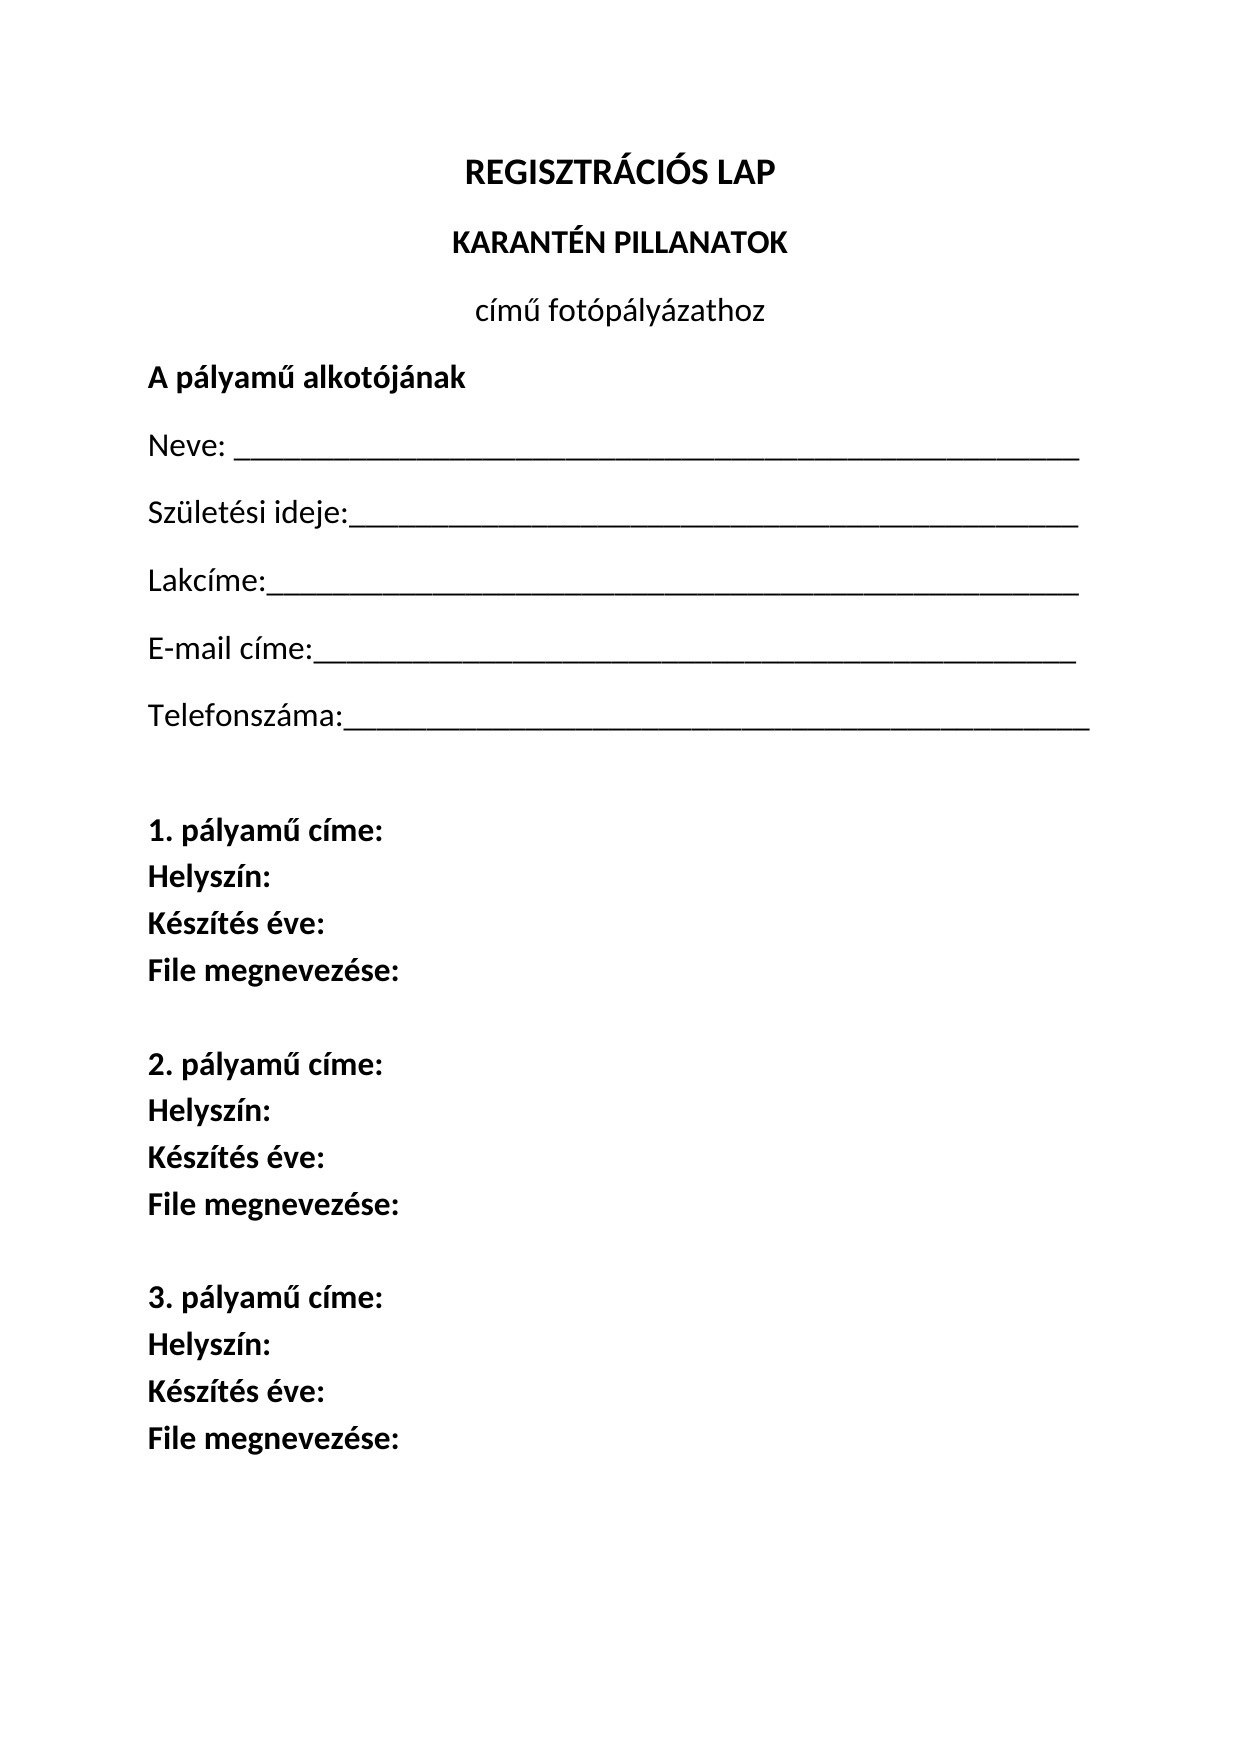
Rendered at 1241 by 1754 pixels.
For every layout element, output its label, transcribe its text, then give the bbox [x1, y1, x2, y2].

text Készítés éve: [148, 902, 1093, 943]
text Születési ideje:____________________________________________ [148, 492, 1093, 532]
text File megnevezése: [148, 1183, 1093, 1224]
text Telefonszáma:_____________________________________________ [148, 694, 1093, 735]
text Helyszín: [148, 1089, 1093, 1130]
text Készítés éve: [148, 1370, 1093, 1411]
text 3. pályamű címe: [148, 1276, 1093, 1317]
text REGISZTRÁCIÓS LAP [148, 148, 1093, 193]
text Készítés éve: [148, 1136, 1093, 1177]
text 2. pályamű címe: [148, 1043, 1093, 1083]
text File megnevezése: [148, 949, 1093, 990]
text A pályamű alkotójának [148, 356, 1093, 397]
text E-mail címe:______________________________________________ [148, 627, 1093, 667]
text File megnevezése: [148, 1417, 1093, 1457]
text Helyszín: [148, 1323, 1093, 1364]
text 1. pályamű címe: [148, 809, 1093, 849]
text KARANTÉN PILLANATOK [148, 221, 1093, 262]
text Lakcíme:_________________________________________________ [148, 559, 1093, 600]
text Helyszín: [148, 856, 1093, 896]
text című fotópályázathoz [148, 289, 1093, 329]
text Neve: ___________________________________________________ [148, 424, 1093, 465]
